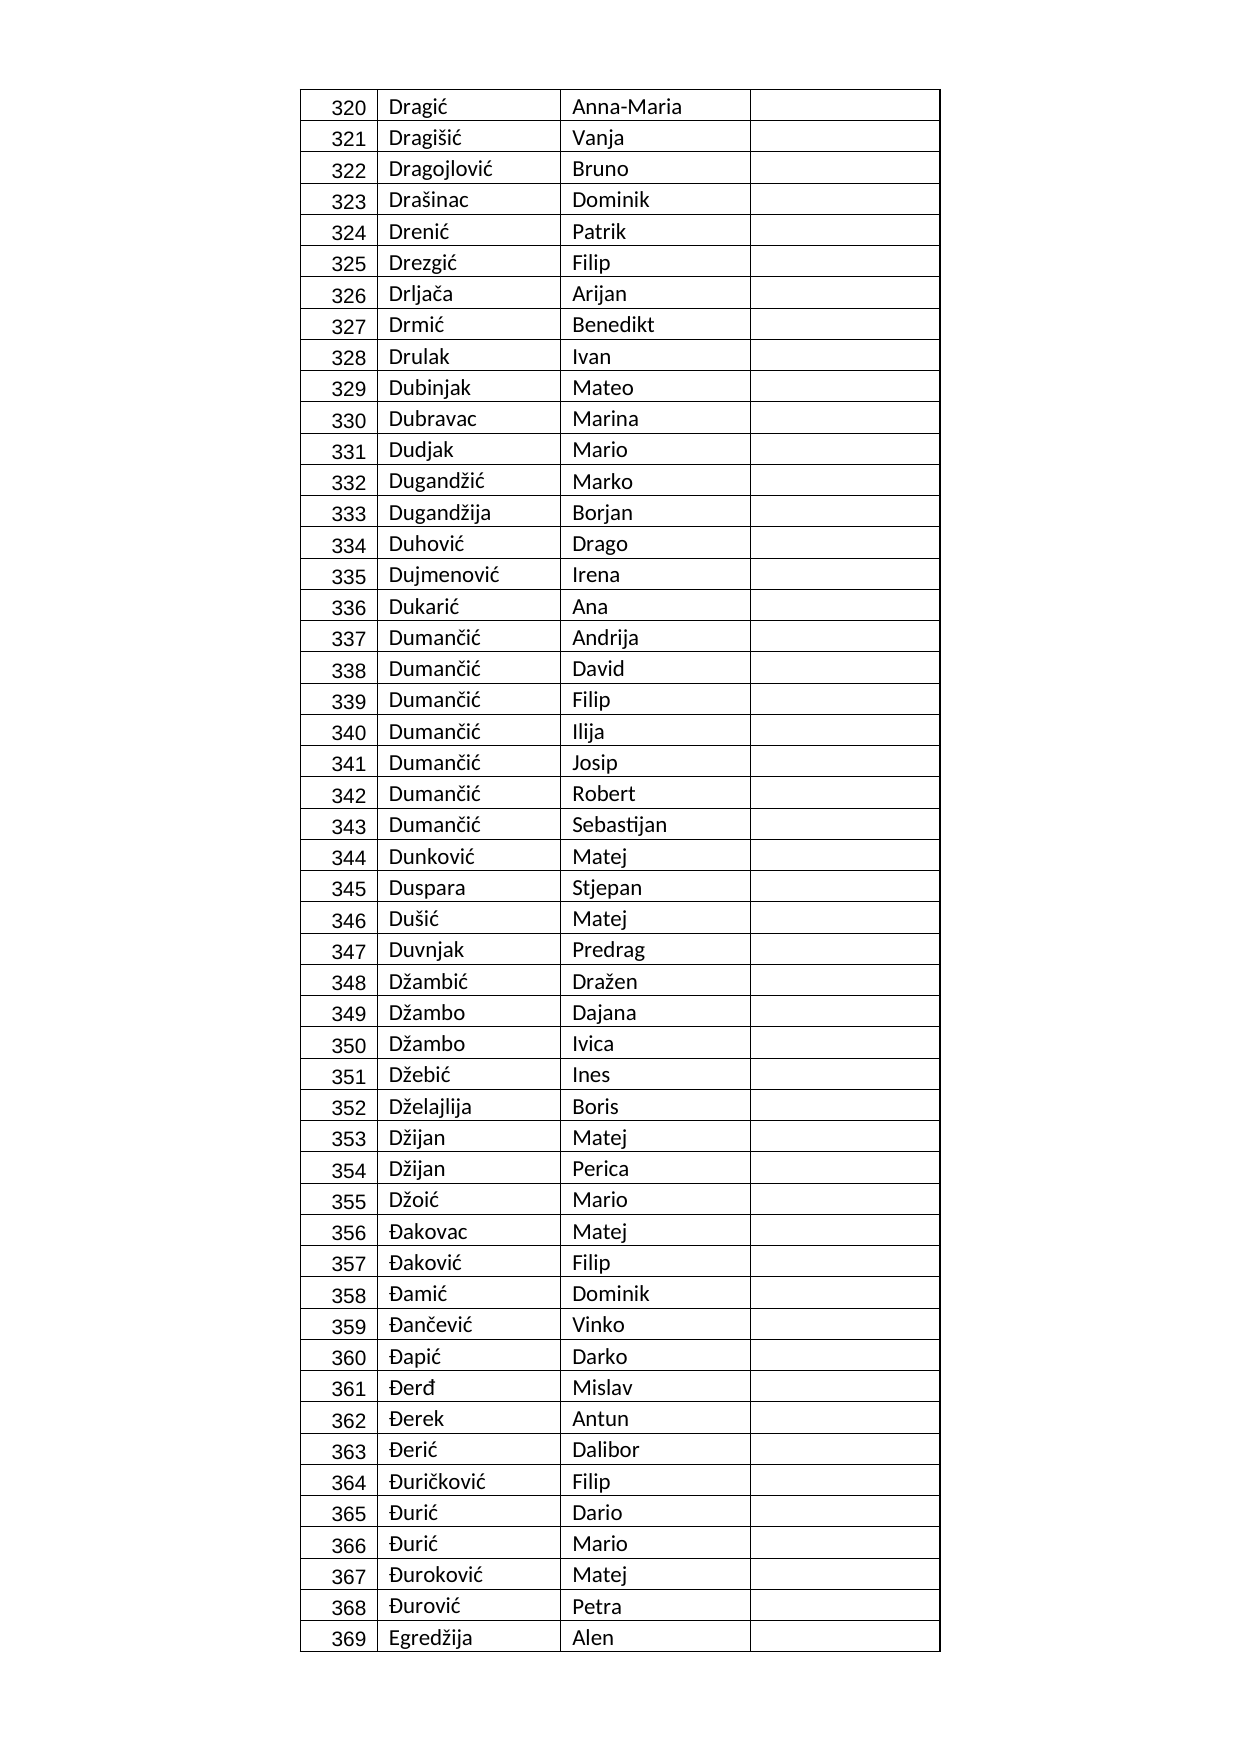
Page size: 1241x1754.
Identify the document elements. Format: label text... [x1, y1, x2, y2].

table_cell Džambo [378, 1027, 560, 1057]
table_cell [751, 746, 939, 776]
table_cell 329 [301, 371, 377, 401]
table_cell [751, 1027, 939, 1057]
table_cell Ana [561, 590, 750, 620]
table_cell Ines [561, 1059, 750, 1089]
table_cell Dugandžija [378, 496, 560, 526]
table_cell Džambić [378, 965, 560, 995]
table_cell [751, 1184, 939, 1214]
table_cell 346 [301, 902, 377, 932]
table_cell Robert [561, 777, 750, 807]
table_cell [751, 1340, 939, 1370]
table_cell 354 [301, 1152, 377, 1182]
table_cell Bruno [561, 152, 750, 182]
table_cell Perica [561, 1152, 750, 1182]
table_cell 339 [301, 684, 377, 714]
table_cell [751, 1559, 939, 1589]
table_cell [751, 559, 939, 589]
table_cell 333 [301, 496, 377, 526]
table_cell Vanja [561, 121, 750, 151]
table_cell [751, 215, 939, 245]
table_cell 328 [301, 340, 377, 370]
table_cell Ivan [561, 340, 750, 370]
table_cell 326 [301, 277, 377, 307]
table_cell [751, 152, 939, 182]
table_cell Sebastijan [561, 809, 750, 839]
table_cell Predrag [561, 934, 750, 964]
table_cell Đapić [378, 1340, 560, 1370]
table_cell [751, 684, 939, 714]
table_cell [751, 1465, 939, 1495]
table_cell [751, 934, 939, 964]
table_cell Duvnjak [378, 934, 560, 964]
table_cell Dominik [561, 184, 750, 214]
table_cell Matej [561, 902, 750, 932]
table_cell Mislav [561, 1371, 750, 1401]
table_cell [751, 1121, 939, 1151]
table_cell [751, 527, 939, 557]
table_cell Dunković [378, 840, 560, 870]
table_cell Dražen [561, 965, 750, 995]
table_cell [751, 1590, 939, 1620]
table_cell [751, 496, 939, 526]
table_cell Irena [561, 559, 750, 589]
table_cell 357 [301, 1246, 377, 1276]
table_cell 366 [301, 1527, 377, 1557]
table_cell Dragojlović [378, 152, 560, 182]
table_cell 337 [301, 621, 377, 651]
table_cell Đurić [378, 1527, 560, 1557]
table_cell [751, 184, 939, 214]
table_cell Filip [561, 246, 750, 276]
table_cell Vinko [561, 1309, 750, 1339]
table_cell 320 [301, 90, 377, 120]
table_cell 347 [301, 934, 377, 964]
table_cell Duspara [378, 871, 560, 901]
table_cell [751, 402, 939, 432]
table_cell [751, 277, 939, 307]
table_cell 334 [301, 527, 377, 557]
table_cell 327 [301, 309, 377, 339]
table_cell Antun [561, 1402, 750, 1432]
table_cell 321 [301, 121, 377, 151]
table_cell 331 [301, 434, 377, 464]
table_cell Dumančić [378, 746, 560, 776]
table_cell 362 [301, 1402, 377, 1432]
table_cell 330 [301, 402, 377, 432]
table_cell Drljača [378, 277, 560, 307]
table_cell Đerđ [378, 1371, 560, 1401]
table_cell [751, 590, 939, 620]
table_cell Dumančić [378, 809, 560, 839]
table_cell Dubravac [378, 402, 560, 432]
table_cell Đakovac [378, 1215, 560, 1245]
table_cell [751, 777, 939, 807]
table_cell [751, 309, 939, 339]
table_cell Drenić [378, 215, 560, 245]
table_cell Ivica [561, 1027, 750, 1057]
table_cell Filip [561, 684, 750, 714]
table_cell 356 [301, 1215, 377, 1245]
table_cell [751, 371, 939, 401]
table_cell [751, 1371, 939, 1401]
table_cell 365 [301, 1496, 377, 1526]
table_cell Borjan [561, 496, 750, 526]
table_cell [751, 434, 939, 464]
table_cell Dragić [378, 90, 560, 120]
table_cell [751, 809, 939, 839]
table_cell 351 [301, 1059, 377, 1089]
table_cell Đerek [378, 1402, 560, 1432]
table_cell 364 [301, 1465, 377, 1495]
table_cell Dragišić [378, 121, 560, 151]
table_cell [751, 1277, 939, 1307]
table_cell 361 [301, 1371, 377, 1401]
table_cell Filip [561, 1465, 750, 1495]
table_cell [751, 1402, 939, 1432]
table_cell [751, 1215, 939, 1245]
table_cell Drulak [378, 340, 560, 370]
table_cell Dumančić [378, 715, 560, 745]
table_cell Petra [561, 1590, 750, 1620]
table_cell Marko [561, 465, 750, 495]
table_cell 359 [301, 1309, 377, 1339]
table_cell Darko [561, 1340, 750, 1370]
table_cell Mario [561, 1527, 750, 1557]
table_cell Drmić [378, 309, 560, 339]
table_cell Matej [561, 1559, 750, 1589]
table_cell 335 [301, 559, 377, 589]
table_cell Dario [561, 1496, 750, 1526]
table_cell 345 [301, 871, 377, 901]
table_cell Dumančić [378, 684, 560, 714]
table_cell Đurić [378, 1496, 560, 1526]
table_cell 324 [301, 215, 377, 245]
table_cell 323 [301, 184, 377, 214]
table_cell Đančević [378, 1309, 560, 1339]
table_cell [751, 871, 939, 901]
table_cell Mario [561, 1184, 750, 1214]
table_cell Džijan [378, 1152, 560, 1182]
table_cell 355 [301, 1184, 377, 1214]
table_cell Drašinac [378, 184, 560, 214]
table_cell 349 [301, 996, 377, 1026]
table_cell [751, 465, 939, 495]
table_cell [751, 840, 939, 870]
table_cell Stjepan [561, 871, 750, 901]
table_cell [751, 1621, 939, 1651]
table_cell Đamić [378, 1277, 560, 1307]
table_cell 338 [301, 652, 377, 682]
table_cell Đuroković [378, 1559, 560, 1589]
table_cell Alen [561, 1621, 750, 1651]
table_cell Dajana [561, 996, 750, 1026]
table_cell Dominik [561, 1277, 750, 1307]
table_cell Duhović [378, 527, 560, 557]
table_cell Džoić [378, 1184, 560, 1214]
table_cell Dušić [378, 902, 560, 932]
table_cell Džijan [378, 1121, 560, 1151]
table_cell [751, 340, 939, 370]
table_cell 367 [301, 1559, 377, 1589]
table_cell 363 [301, 1434, 377, 1464]
table_cell 350 [301, 1027, 377, 1057]
table_cell 325 [301, 246, 377, 276]
table_cell [751, 715, 939, 745]
table_cell Mateo [561, 371, 750, 401]
table_cell [751, 1246, 939, 1276]
table_cell Andrija [561, 621, 750, 651]
table_cell [751, 1496, 939, 1526]
table_cell Matej [561, 1215, 750, 1245]
table_cell [751, 965, 939, 995]
table_cell Đerić [378, 1434, 560, 1464]
table_cell 340 [301, 715, 377, 745]
table_cell Dudjak [378, 434, 560, 464]
table_cell Drago [561, 527, 750, 557]
table_cell Anna-Maria [561, 90, 750, 120]
table_cell Dumančić [378, 621, 560, 651]
table_cell 360 [301, 1340, 377, 1370]
table_cell [751, 996, 939, 1026]
table_cell [751, 1527, 939, 1557]
table_cell Đuričković [378, 1465, 560, 1495]
table_cell Matej [561, 840, 750, 870]
table_cell [751, 621, 939, 651]
table_cell Arijan [561, 277, 750, 307]
table_cell 352 [301, 1090, 377, 1120]
table_cell Đurović [378, 1590, 560, 1620]
table_cell Mario [561, 434, 750, 464]
table_cell Dugandžić [378, 465, 560, 495]
table_cell 343 [301, 809, 377, 839]
table_cell [751, 246, 939, 276]
table_cell [751, 652, 939, 682]
table_cell 344 [301, 840, 377, 870]
table_cell [751, 1152, 939, 1182]
table_cell Drezgić [378, 246, 560, 276]
table_cell Dubinjak [378, 371, 560, 401]
table_cell 369 [301, 1621, 377, 1651]
table_cell Josip [561, 746, 750, 776]
table_cell 358 [301, 1277, 377, 1307]
table_cell 353 [301, 1121, 377, 1151]
table_cell 322 [301, 152, 377, 182]
table_cell Dujmenović [378, 559, 560, 589]
table_cell Dukarić [378, 590, 560, 620]
table_cell [751, 1434, 939, 1464]
table_cell Dumančić [378, 777, 560, 807]
table_cell Dumančić [378, 652, 560, 682]
table_cell Boris [561, 1090, 750, 1120]
table_cell David [561, 652, 750, 682]
table_cell 332 [301, 465, 377, 495]
table_cell Egredžija [378, 1621, 560, 1651]
table_cell [751, 90, 939, 120]
table_cell [751, 1059, 939, 1089]
table_cell Patrik [561, 215, 750, 245]
table_cell 336 [301, 590, 377, 620]
table_cell Đaković [378, 1246, 560, 1276]
table_cell Dalibor [561, 1434, 750, 1464]
table_cell [751, 1309, 939, 1339]
table_cell 348 [301, 965, 377, 995]
table_cell Marina [561, 402, 750, 432]
table_cell Benedikt [561, 309, 750, 339]
table_cell Filip [561, 1246, 750, 1276]
table_cell [751, 902, 939, 932]
table_cell 341 [301, 746, 377, 776]
table_cell Ilija [561, 715, 750, 745]
table_cell Džambo [378, 996, 560, 1026]
table_cell Džebić [378, 1059, 560, 1089]
table_cell 342 [301, 777, 377, 807]
table_cell Dželajlija [378, 1090, 560, 1120]
table_cell Matej [561, 1121, 750, 1151]
table_cell 368 [301, 1590, 377, 1620]
table_cell [751, 1090, 939, 1120]
table_cell [751, 121, 939, 151]
